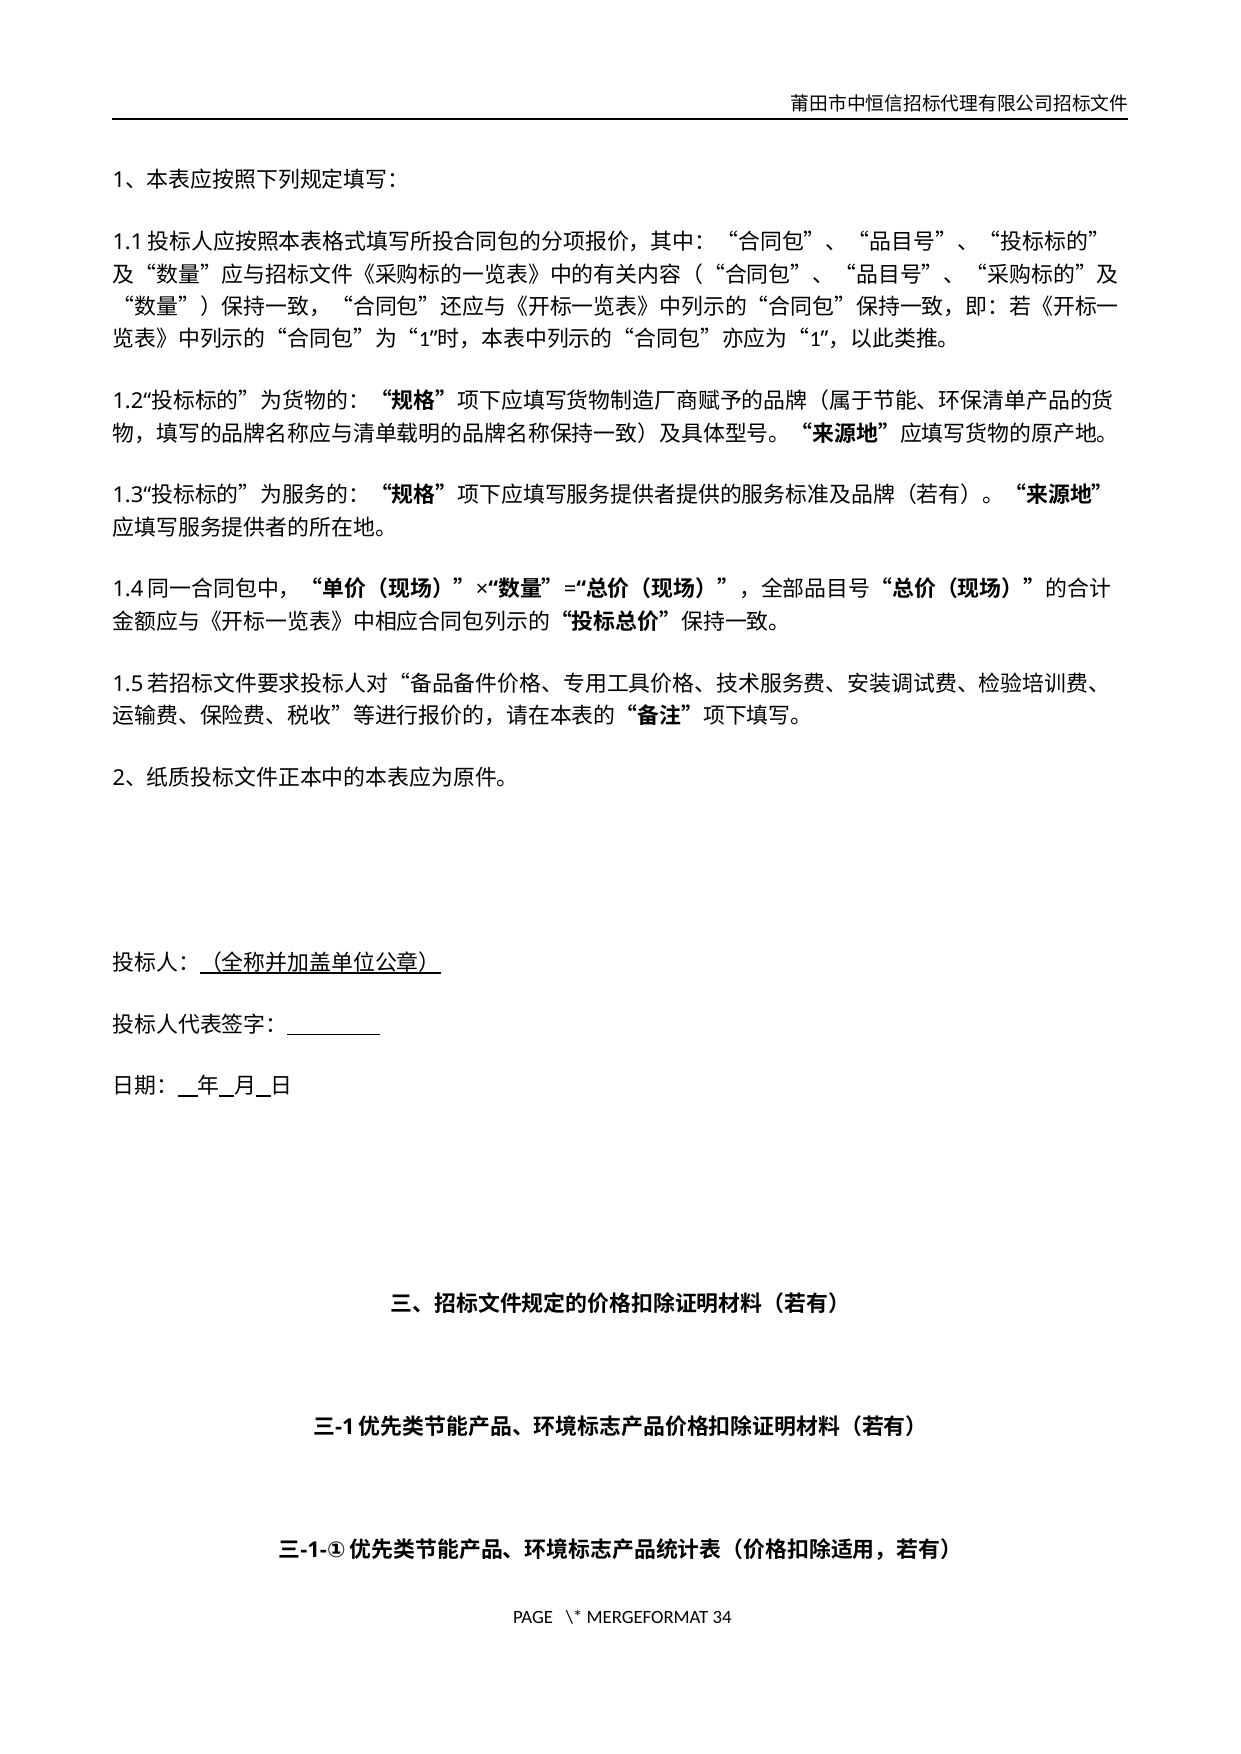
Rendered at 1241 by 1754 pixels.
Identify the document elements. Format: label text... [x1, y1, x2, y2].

text 三、招标文件规定的价格扣除证明材料（若有） [112, 1253, 1128, 1318]
text 2、纸质投标文件正本中的本表应为原件。 [112, 759, 1128, 792]
text 三-1优先类节能产品、环境标志产品价格扣除证明材料（若有） [112, 1409, 1128, 1441]
text 1.3“投标标的”为服务的：“规格”项下应填写服务提供者提供的服务标准及品牌（若有）。“来源地”应填写服务提供者的所在地。 [112, 477, 1128, 542]
text 1.2“投标标的”为货物的：“规格”项下应填写货物制造厂商赋予的品牌（属于节能、环保清单产品的货物，填写的品牌名称应与清单载明的品牌名称保持一致）及具体型号。“来源地”应填写货物的原产地。 [112, 383, 1128, 448]
text 日期： 年 月 日 [112, 1068, 1128, 1100]
text 投标人：（全称并加盖单位公章） [112, 944, 1128, 977]
text 1、本表应按照下列规定填写： [112, 162, 1128, 194]
text 三-1-①优先类节能产品、环境标志产品统计表（价格扣除适用，若有） [112, 1532, 1128, 1564]
text 1.4同一合同包中，“单价（现场）”×“数量”=“总价（现场）”，全部品目号“总价（现场）”的合计金额应与《开标一览表》中相应合同包列示的“投标总价”保持一致。 [112, 571, 1128, 636]
text 投标人代表签字： [112, 1006, 1128, 1039]
text 1.5若招标文件要求投标人对“备品备件价格、专用工具价格、技术服务费、安装调试费、检验培训费、运输费、保险费、税收”等进行报价的，请在本表的“备注”项下填写。 [112, 665, 1128, 730]
text 1.1投标人应按照本表格式填写所投合同包的分项报价，其中：“合同包”、“品目号”、“投标标的”及“数量”应与招标文件《采购标的一览表》中的有关内容（“合同包”、“品目号”、“采购标的”及“数量”）保持一致，“合同包”还应与《开标一览表》中列示的“合同包”保持一致，即：若《开标一览表》中列示的“合同包”为“1”时，本表中列示的“合同包”亦应为“1”，以此类推。 [112, 224, 1128, 354]
